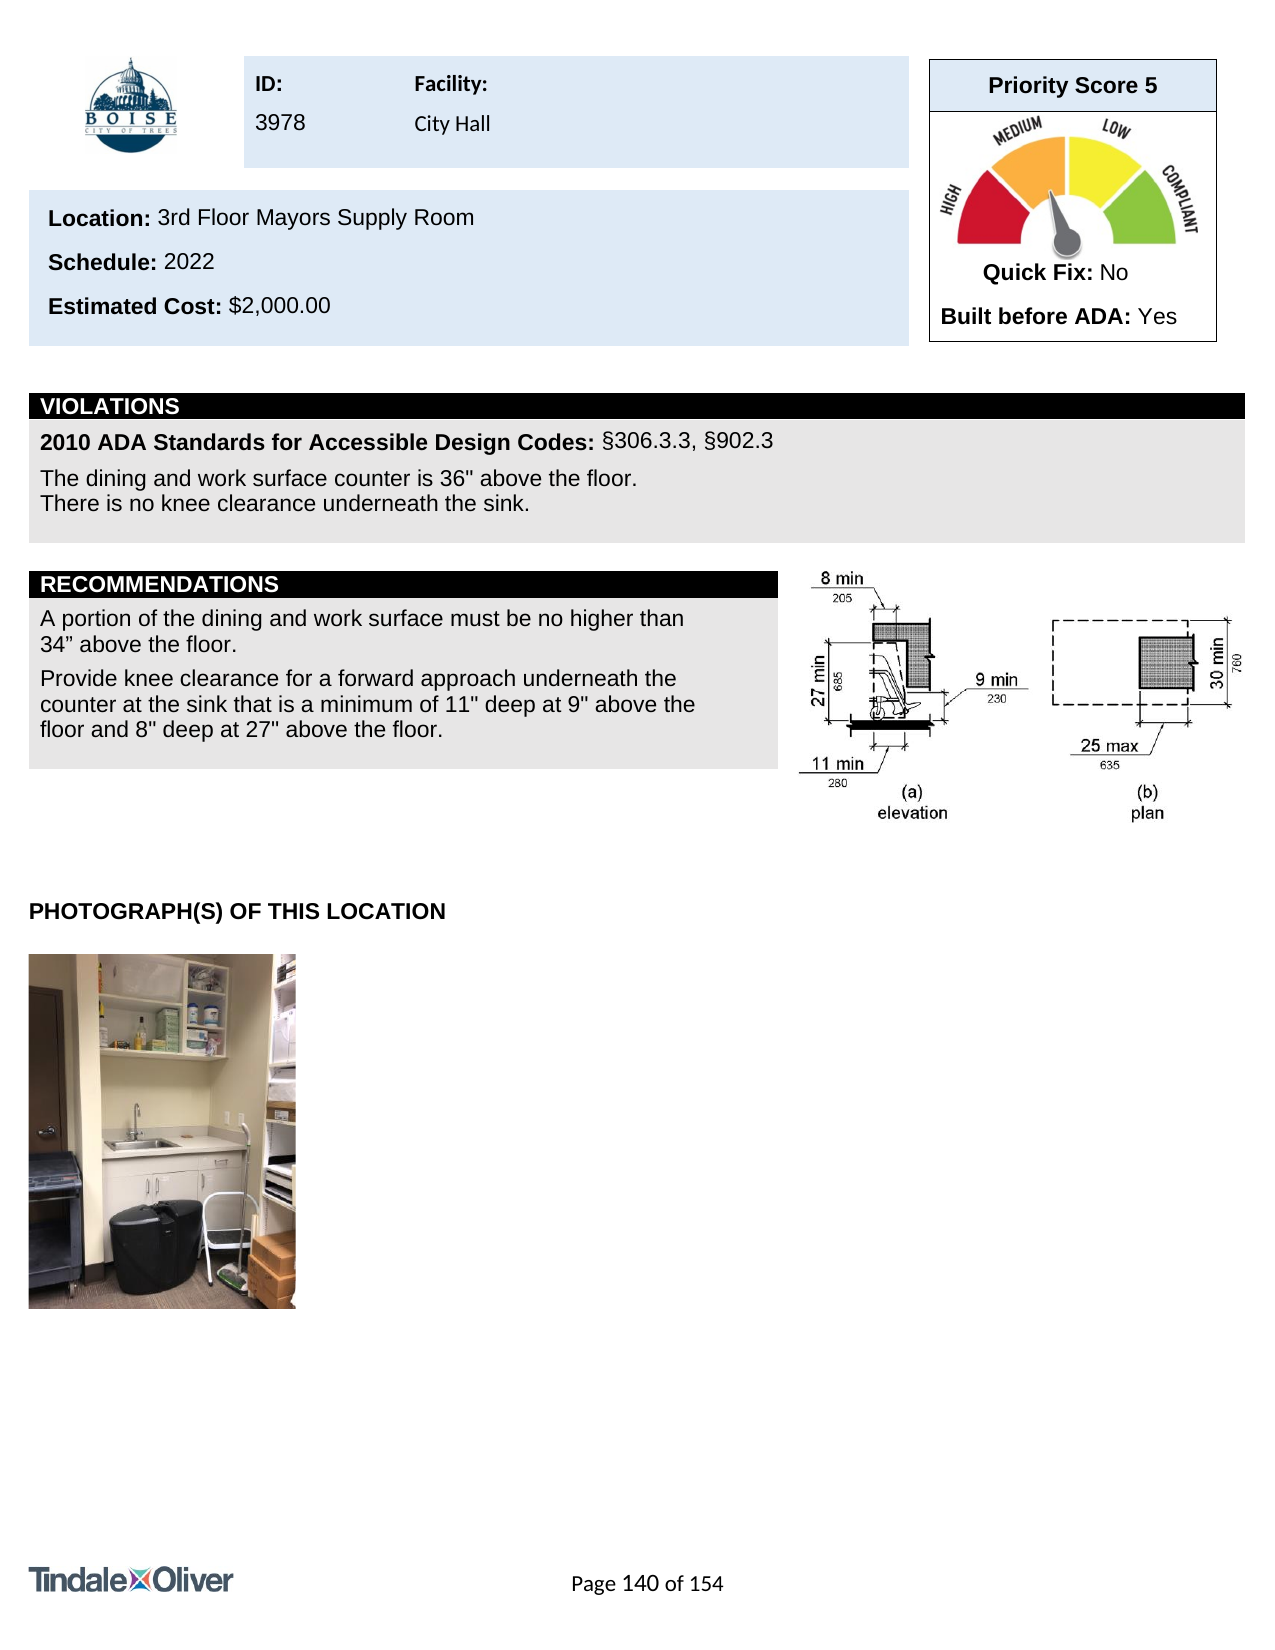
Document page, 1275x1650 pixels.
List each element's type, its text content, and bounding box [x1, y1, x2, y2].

table_header [29, 56, 243, 168]
table_cell 2010 ADA Standards for Accessible Design Codes: §306.3.3, §902.3 The dining and work surface counter is 36" above the floor. There is no knee clearance underneath the sink. [29, 420, 1245, 543]
subtitle PHOTOGRAPH(S) OF THIS LOCATION [28, 898, 1246, 924]
picture [797, 571, 1243, 823]
picture [28, 954, 296, 1309]
table_header Location: 3rd Floor Mayors Supply Room Schedule: 2022 Estimated Cost: $2,000.00 [29, 190, 909, 346]
table_cell A portion of the dining and work surface must be no higher than 34” above the floor. Provide knee clearance for a forward approach underneath the counter at the sink that is a minimum of 11" deep at 9" above the floor and 8" deep at 27" above the floor. [29, 598, 778, 769]
table_header RECOMMENDATIONS [29, 571, 778, 598]
table_header Priority Score 5 [930, 60, 1216, 111]
picture [28, 1566, 234, 1592]
table_header Facility: City Hall [403, 56, 909, 168]
table_header ID: 3978 [244, 56, 403, 168]
table_cell Quick Fix: No Built before ADA: Yes [930, 112, 1216, 341]
table_header VIOLATIONS [29, 393, 1245, 419]
picture [84, 56, 178, 154]
picture [938, 112, 1202, 260]
